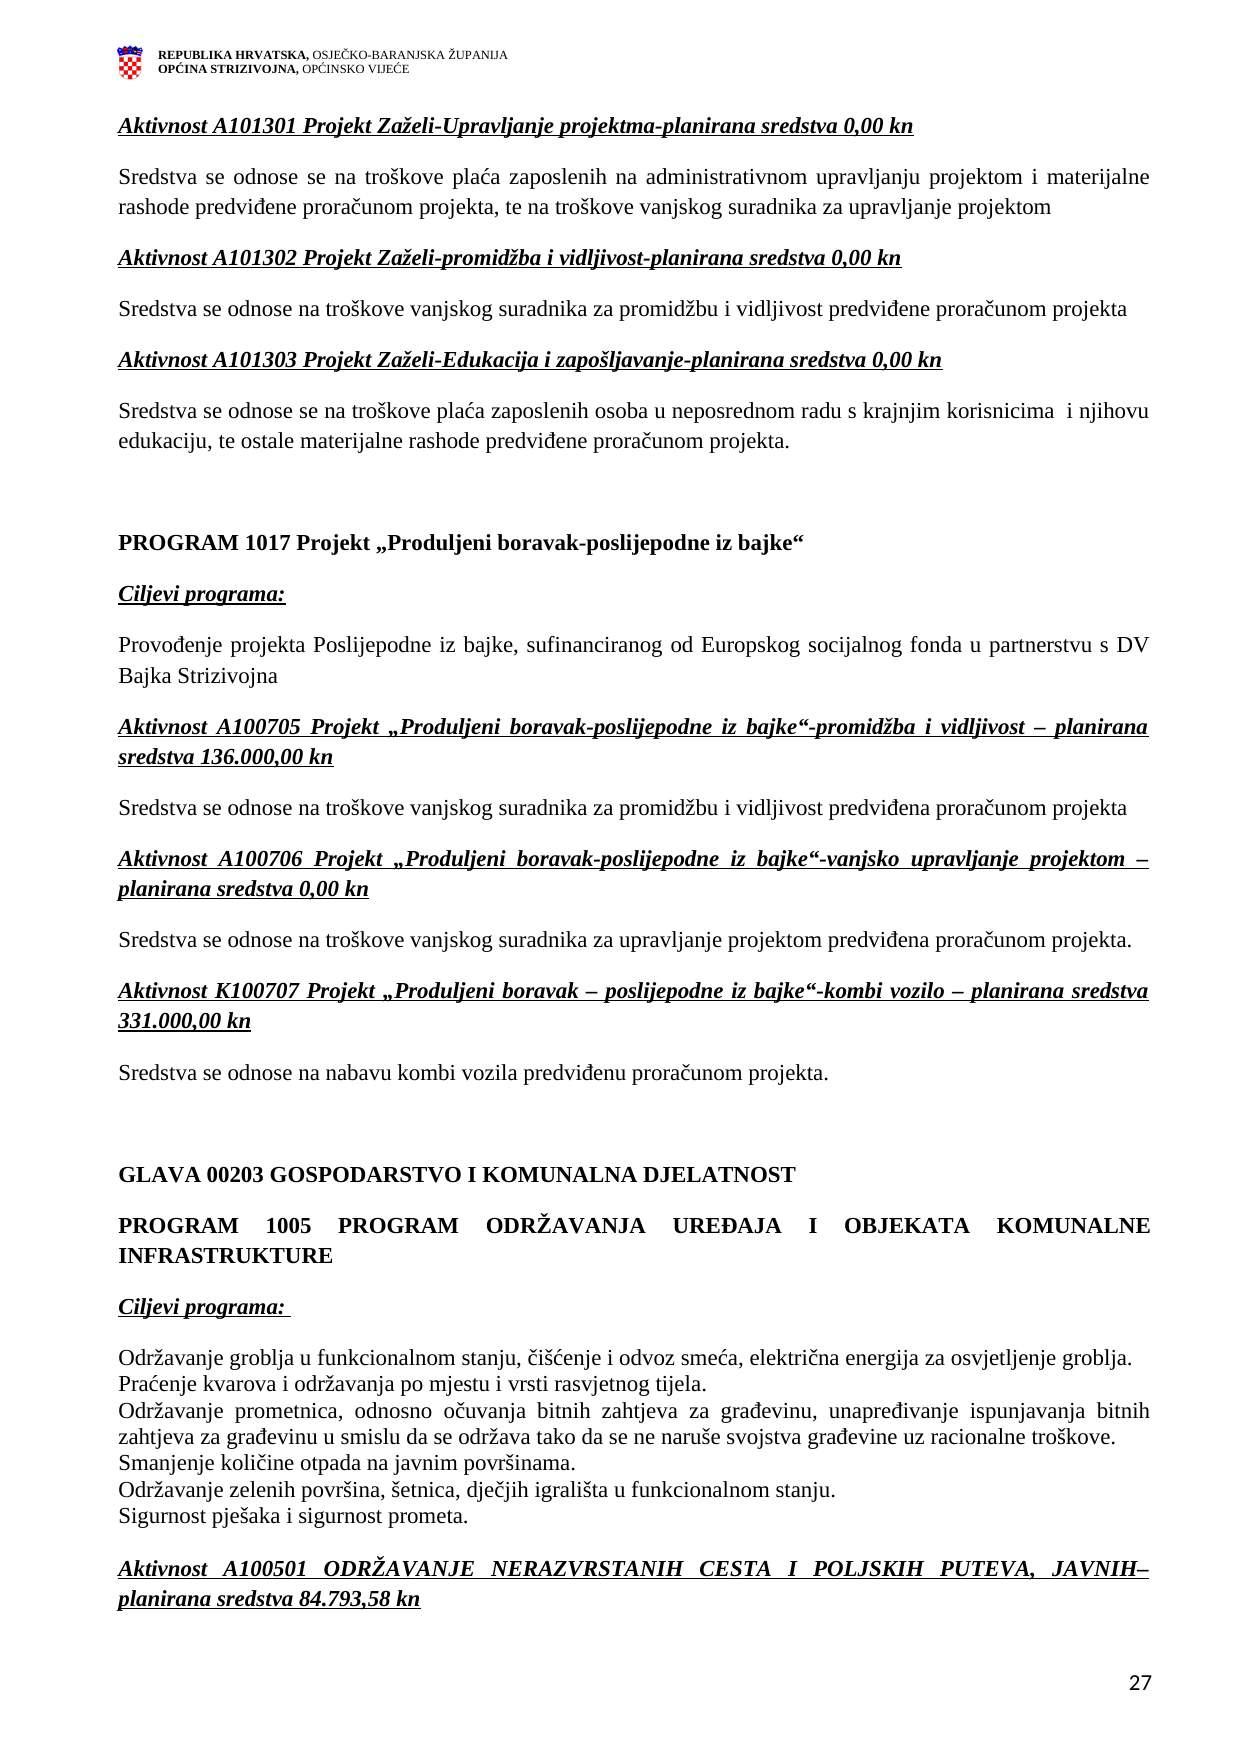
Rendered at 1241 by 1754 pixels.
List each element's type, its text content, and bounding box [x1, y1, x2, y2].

text Smanjenje količine otpada na javnim površinama. [118, 1449, 1152, 1476]
text Aktivnost A100706 Projekt „Produljeni boravak-poslijepodne iz bajke“-vanjsko upravljanje projektom – planirana sredstva 0,00 kn [118, 845, 1152, 902]
text Sredstva se odnose na nabavu kombi vozila predviđenu proračunom projekta. [118, 1059, 1152, 1085]
text Praćenje kvarova i održavanja po mjestu i vrsti rasvjetnog tijela. [118, 1370, 1152, 1397]
text Aktivnost A101303 Projekt Zaželi-Edukacija i zapošljavanje-planirana sredstva 0,00 kn [118, 346, 1152, 372]
text Aktivnost A100501 ODRŽAVANJE NERAZVRSTANIH CESTA I POLJSKIH PUTEVA, JAVNIH– planirana sredstva 84.793,58 kn [118, 1555, 1152, 1611]
text Aktivnost A101302 Projekt Zaželi-promidžba i vidljivost-planirana sredstva 0,00 kn [118, 244, 1152, 270]
text GLAVA 00203 GOSPODARSTVO I KOMUNALNA DJELATNOST [118, 1161, 1152, 1187]
text PROGRAM 1017 Projekt „Produljeni boravak-poslijepodne iz bajke“ [118, 529, 1152, 556]
text Sredstva se odnose na troškove vanjskog suradnika za promidžbu i vidljivost predviđena proračunom projekta [118, 794, 1152, 820]
text Provođenje projekta Poslijepodne iz bajke, sufinanciranog od Europskog socijalnog fonda u partnerstvu s DV Bajka Strizivojna [118, 632, 1152, 688]
picture [116, 44, 142, 80]
text Ciljevi programa: [118, 1293, 1152, 1319]
text Sredstva se odnose se na troškove plaća zaposlenih na administrativnom upravljanju projektom i materijalne rashode predviđene proračunom projekta, te na troškove vanjskog suradnika za upravljanje projektom [118, 163, 1152, 219]
text Održavanje zelenih površina, šetnica, dječjih igrališta u funkcionalnom stanju. [118, 1476, 1152, 1502]
text Sredstva se odnose na troškove vanjskog suradnika za promidžbu i vidljivost predviđene proračunom projekta [118, 295, 1152, 321]
text Sredstva se odnose na troškove vanjskog suradnika za upravljanje projektom predviđena proračunom projekta. [118, 926, 1152, 953]
text Sredstva se odnose se na troškove plaća zaposlenih osoba u neposrednom radu s krajnjim korisnicima i njihovu edukaciju, te ostale materijalne rashode predviđene proračunom projekta. [118, 397, 1152, 454]
text Ciljevi programa: [118, 581, 1152, 607]
text Aktivnost A100705 Projekt „Produljeni boravak-poslijepodne iz bajke“-promidžba i vidljivost – planirana sredstva 136.000,00 kn [118, 713, 1152, 769]
text Održavanje groblja u funkcionalnom stanju, čišćenje i odvoz smeća, električna energija za osvjetljenje groblja. [118, 1344, 1152, 1370]
text PROGRAM 1005 PROGRAM ODRŽAVANJA UREĐAJA I OBJEKATA KOMUNALNE INFRASTRUKTURE [118, 1212, 1152, 1268]
text Aktivnost A101301 Projekt Zaželi-Upravljanje projektma-planirana sredstva 0,00 kn [118, 112, 1152, 138]
text Održavanje prometnica, odnosno očuvanja bitnih zahtjeva za građevinu, unapređivanje ispunjavanja bitnih zahtjeva za građevinu u smislu da se održava tako da se ne naruše svojstva građevine uz racionalne troškove. [118, 1397, 1152, 1449]
text Sigurnost pješaka i sigurnost prometa. [118, 1502, 1152, 1528]
text Aktivnost K100707 Projekt „Produljeni boravak – poslijepodne iz bajke“-kombi vozilo – planirana sredstva 331.000,00 kn [118, 977, 1152, 1034]
